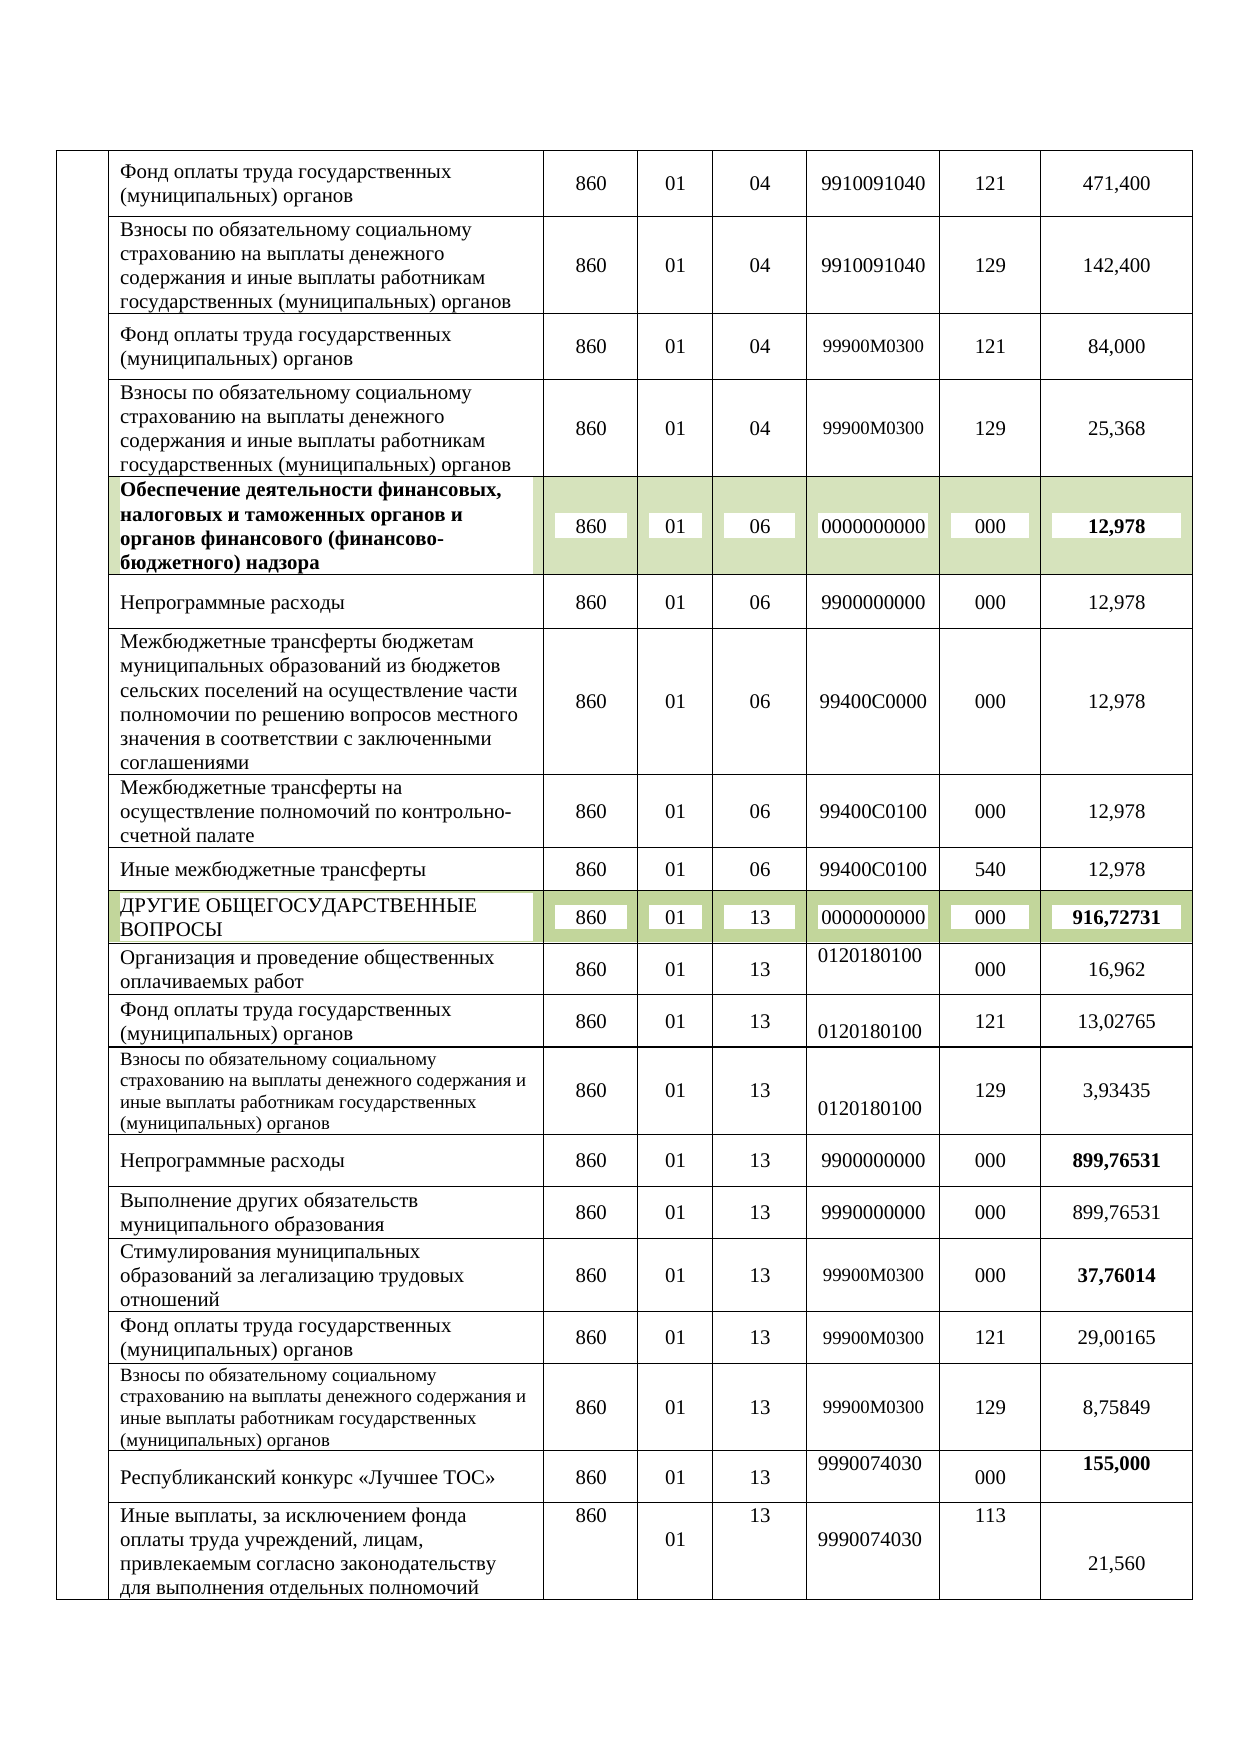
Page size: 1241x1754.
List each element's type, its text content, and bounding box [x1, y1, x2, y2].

table_cell 860 [544, 891, 637, 942]
table_cell 13 [713, 1312, 806, 1363]
table_cell 3,93435 [1041, 1048, 1192, 1134]
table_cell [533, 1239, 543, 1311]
table_cell 01 [638, 629, 712, 774]
table_cell 06 [713, 848, 806, 890]
table_cell 0120180100 [807, 995, 939, 1046]
table_cell 06 [713, 575, 806, 628]
table_cell 9990000000 [807, 1187, 939, 1238]
table_cell 01 [638, 848, 712, 890]
table_cell 9910091040 [807, 217, 939, 313]
table_cell 99900М0300 [807, 1364, 939, 1450]
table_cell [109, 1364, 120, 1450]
table_cell 06 [713, 477, 806, 574]
table_cell 9990074030 [807, 1451, 939, 1502]
table_cell Фонд оплаты труда государственных (муниципальных) органов [109, 314, 543, 378]
table_cell 860 [544, 995, 637, 1046]
table_cell 99400С0000 [807, 629, 939, 774]
table_cell 01 [638, 217, 712, 313]
table_cell 860 [544, 1187, 637, 1238]
table_cell 01 [638, 1187, 712, 1238]
table_cell 04 [713, 314, 806, 378]
table_cell 129 [940, 217, 1040, 313]
table_cell 13 [713, 944, 806, 994]
table_cell 129 [940, 1048, 1040, 1134]
table_cell 01 [638, 151, 712, 216]
table_cell 01 [638, 1048, 712, 1134]
table_cell 860 [544, 477, 637, 574]
table_cell 01 [638, 477, 712, 574]
table_cell 000 [940, 775, 1040, 847]
table_cell 04 [713, 380, 806, 476]
table_cell 471,400 [1041, 151, 1192, 216]
table_cell 860 [544, 575, 637, 628]
table_cell 01 [638, 944, 712, 994]
table_cell 916,72731 [1041, 891, 1192, 942]
table_cell 01 [638, 1135, 712, 1186]
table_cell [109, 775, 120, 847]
table_cell 860 [544, 1239, 637, 1311]
table_cell 000 [940, 477, 1040, 574]
table_cell 13 [713, 1364, 806, 1450]
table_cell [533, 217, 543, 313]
table_cell 000 [940, 1135, 1040, 1186]
table_cell 9990074030 [807, 1503, 939, 1599]
table_cell 13 [713, 891, 806, 942]
table_cell 01 [638, 380, 712, 476]
table_cell 12,978 [1041, 775, 1192, 847]
table_cell 860 [544, 314, 637, 378]
table_cell 121 [940, 1312, 1040, 1363]
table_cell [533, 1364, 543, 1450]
table_cell 37,76014 [1041, 1239, 1192, 1311]
table_cell 01 [638, 1451, 712, 1502]
table_cell Фонд оплаты труда государственных (муниципальных) органов [109, 151, 543, 216]
table_cell 01 [638, 891, 712, 942]
table_cell 99900М0300 [807, 380, 939, 476]
table_cell 13 [713, 995, 806, 1046]
table_cell 13 [713, 1048, 806, 1134]
table_cell 860 [544, 380, 637, 476]
table_cell 0120180100 [807, 1048, 939, 1134]
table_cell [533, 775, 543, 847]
table_cell 99900М0300 [807, 1239, 939, 1311]
table_cell 01 [638, 314, 712, 378]
table_cell 99400С0100 [807, 848, 939, 890]
table_cell 860 [544, 217, 637, 313]
table_cell 121 [940, 995, 1040, 1046]
table_cell ДРУГИЕ ОБЩЕГОСУДАРСТВЕННЫЕ ВОПРОСЫ [109, 891, 543, 942]
table_cell 860 [544, 151, 637, 216]
table_cell 25,368 [1041, 380, 1192, 476]
table_cell 860 [544, 775, 637, 847]
table_cell Иные межбюджетные трансферты [109, 848, 543, 890]
table_cell 155,000 [1041, 1451, 1192, 1502]
table_cell 000 [940, 944, 1040, 994]
table_cell 13 [713, 1451, 806, 1502]
table_cell 01 [638, 1312, 712, 1363]
table_cell 84,000 [1041, 314, 1192, 378]
table_cell Фонд оплаты труда государственных (муниципальных) органов [109, 995, 543, 1046]
table_cell 860 [544, 1503, 637, 1599]
table_cell 860 [544, 1048, 637, 1134]
table_cell 29,00165 [1041, 1312, 1192, 1363]
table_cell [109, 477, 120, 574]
table_cell 860 [544, 944, 637, 994]
table_cell Выполнение других обязательств муниципального образования [109, 1187, 543, 1238]
table_cell Республиканский конкурс «Лучшее ТОС» [109, 1451, 543, 1502]
table_cell 21,560 [1041, 1503, 1192, 1599]
table_cell 000 [940, 1187, 1040, 1238]
table_cell Непрограммные расходы [109, 575, 543, 628]
table_cell 01 [638, 995, 712, 1046]
table_cell 13 [713, 1239, 806, 1311]
table_cell 113 [940, 1503, 1040, 1599]
table_cell 12,978 [1041, 848, 1192, 890]
table_cell 0000000000 [807, 477, 939, 574]
table_cell Иные выплаты, за исключением фонда оплаты труда учреждений, лицам, привлекаемым согласно законодательству для выполнения отдельных полномочий [109, 1503, 543, 1599]
table_cell 860 [544, 1135, 637, 1186]
table_cell 01 [638, 1239, 712, 1311]
table_cell 899,76531 [1041, 1135, 1192, 1186]
table_cell 860 [544, 1312, 637, 1363]
table_cell 9900000000 [807, 1135, 939, 1186]
table_cell 99400С0100 [807, 775, 939, 847]
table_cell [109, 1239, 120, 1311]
table_cell 06 [713, 775, 806, 847]
table_cell 01 [638, 1503, 712, 1599]
table_cell 142,400 [1041, 217, 1192, 313]
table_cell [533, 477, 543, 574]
table_cell 04 [713, 217, 806, 313]
table_cell 04 [713, 151, 806, 216]
table_cell 12,978 [1041, 629, 1192, 774]
table_cell 13 [713, 1187, 806, 1238]
table_cell 000 [940, 1451, 1040, 1502]
table_cell 06 [713, 629, 806, 774]
table_cell 121 [940, 151, 1040, 216]
table_cell 860 [544, 1364, 637, 1450]
table_cell 13 [713, 1503, 806, 1599]
table_cell 01 [638, 775, 712, 847]
table_cell 16,962 [1041, 944, 1192, 994]
table_cell 12,978 [1041, 575, 1192, 628]
table_cell 860 [544, 1451, 637, 1502]
table_cell 860 [544, 848, 637, 890]
table_cell 9910091040 [807, 151, 939, 216]
table_cell Фонд оплаты труда государственных (муниципальных) органов [109, 1312, 543, 1363]
table_cell 9900000000 [807, 575, 939, 628]
table_cell 899,76531 [1041, 1187, 1192, 1238]
table_cell 000 [940, 1239, 1040, 1311]
table_cell 121 [940, 314, 1040, 378]
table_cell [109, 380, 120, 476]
table_cell Взносы по обязательному социальному страхованию на выплаты денежного содержания и иные выплаты работникам государственных (муниципальных) органов [109, 1048, 543, 1134]
table_cell 01 [638, 1364, 712, 1450]
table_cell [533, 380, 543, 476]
table_cell 0000000000 [807, 891, 939, 942]
table_cell 13,02765 [1041, 995, 1192, 1046]
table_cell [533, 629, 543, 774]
table_cell 0120180100 [807, 944, 939, 994]
table_cell 12,978 [1041, 477, 1192, 574]
table_cell 129 [940, 380, 1040, 476]
table_cell 8,75849 [1041, 1364, 1192, 1450]
table_cell 01 [638, 575, 712, 628]
table_cell 000 [940, 891, 1040, 942]
table_cell 129 [940, 1364, 1040, 1450]
table_cell 000 [940, 575, 1040, 628]
table_cell 000 [940, 629, 1040, 774]
table_cell 540 [940, 848, 1040, 890]
table_cell Организация и проведение общественных оплачиваемых работ [109, 944, 543, 994]
table_cell 99900М0300 [807, 1312, 939, 1363]
table_cell Непрограммные расходы [109, 1135, 543, 1186]
table_cell 13 [713, 1135, 806, 1186]
table_cell 99900М0300 [807, 314, 939, 378]
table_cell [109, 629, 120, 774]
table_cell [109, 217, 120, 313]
table_cell 860 [544, 629, 637, 774]
